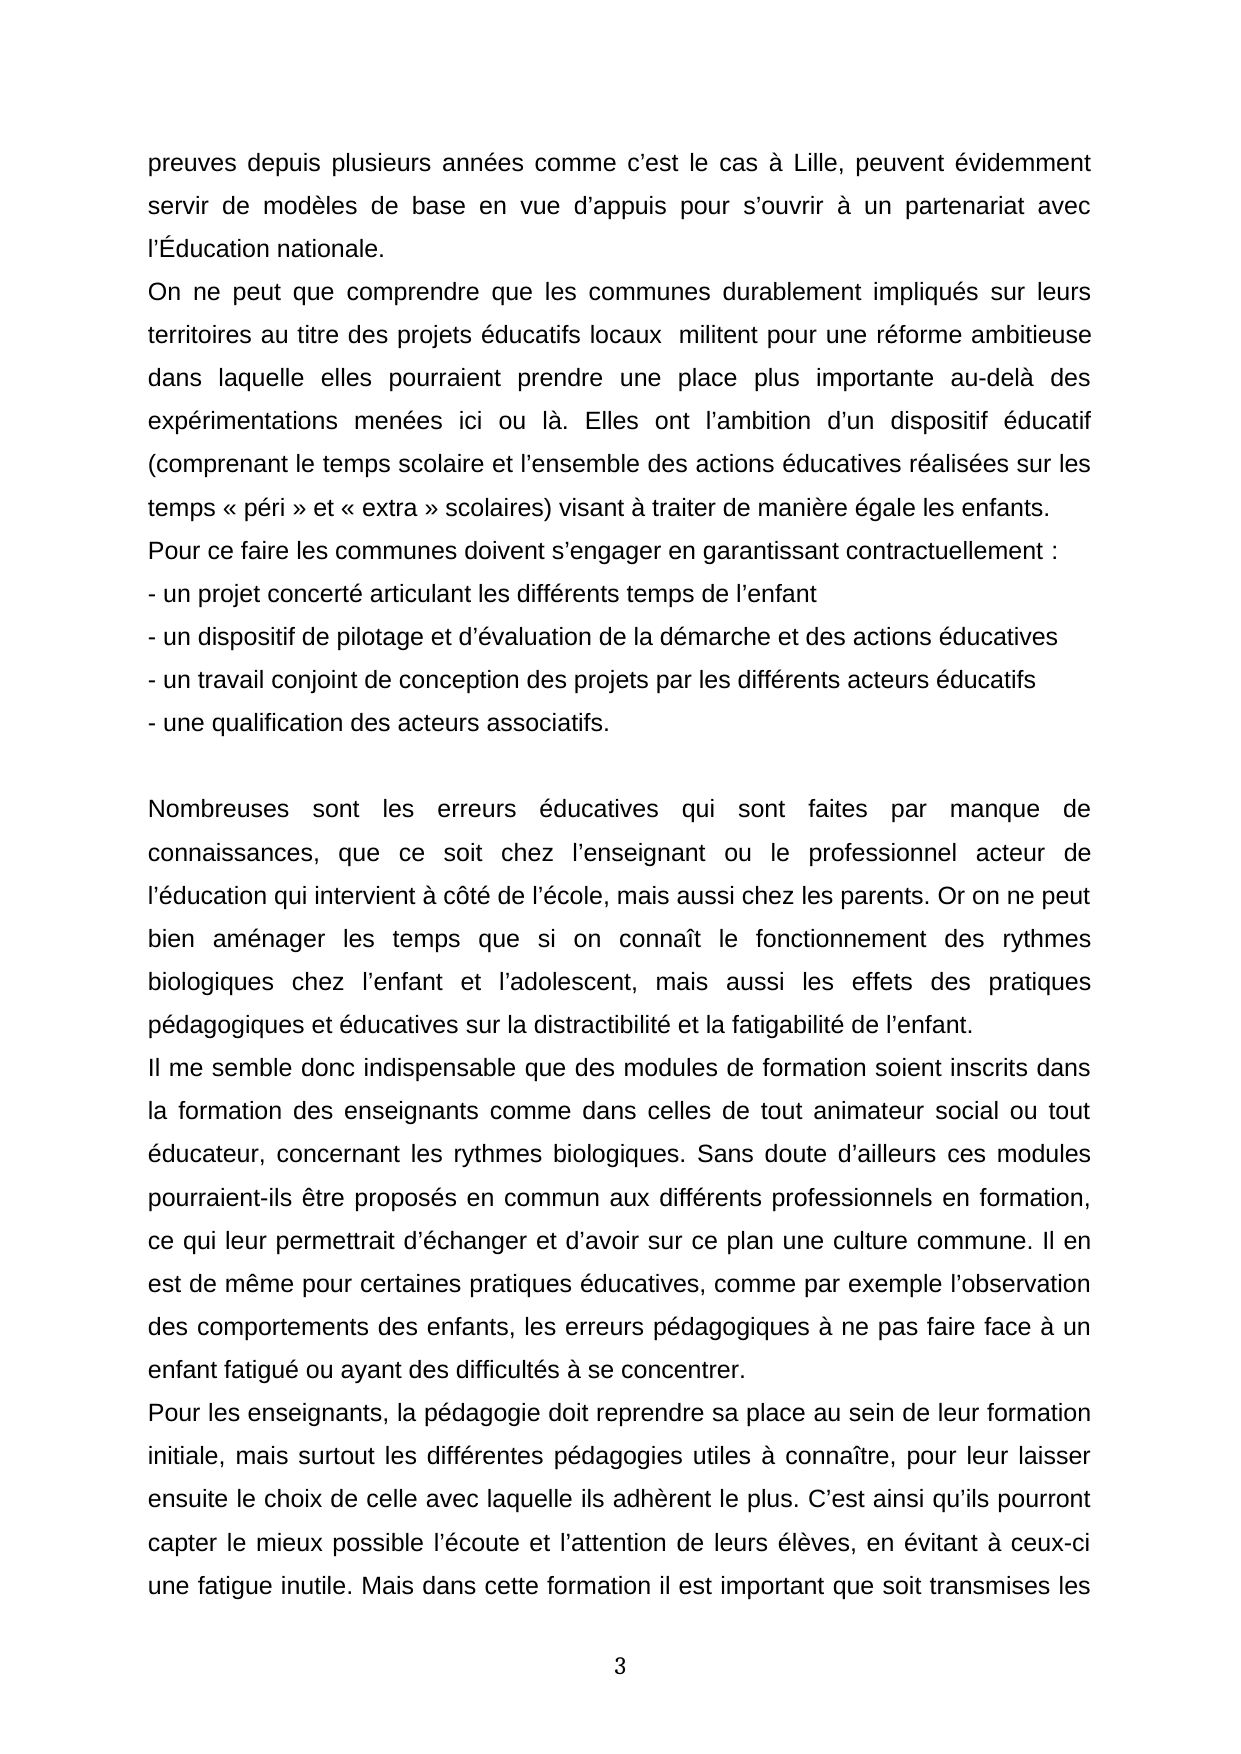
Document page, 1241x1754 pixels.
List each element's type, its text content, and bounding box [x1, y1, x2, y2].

text - un travail conjoint de conception des projets par les différents acteurs éducatifs [148, 665, 1093, 694]
text - un dispositif de pilotage et d’évaluation de la démarche et des actions éducatives [148, 622, 1093, 651]
text - un projet concerté articulant les différents temps de l’enfant [148, 579, 1093, 608]
text On ne peut que comprendre que les communes durablement impliqués sur leurs territoires au titre des projets éducatifs locaux militent pour une réforme ambitieuse dans laquelle elles pourraient prendre une place plus importante au-delà des expérimentations menées ici ou là. Elles ont l’ambition d’un dispositif éducatif (comprenant le temps scolaire et l’ensemble des actions éducatives réalisées sur les temps « péri » et « extra » scolaires) visant à traiter de manière égale les enfants. [148, 277, 1093, 521]
text Pour ce faire les communes doivent s’engager en garantissant contractuellement : [148, 536, 1093, 564]
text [148, 148, 1093, 263]
text Nombreuses sont les erreurs éducatives qui sont faites par manque de connaissances, que ce soit chez l’enseignant ou le professionnel acteur de l’éducation qui intervient à côté de l’école, mais aussi chez les parents. Or on ne peut bien aménager les temps que si on connaît le fonctionnement des rythmes biologiques chez l’enfant et l’adolescent, mais aussi les effets des pratiques pédagogiques et éducatives sur la distractibilité et la fatigabilité de l’enfant. [148, 794, 1093, 1039]
text Il me semble donc indispensable que des modules de formation soient inscrits dans la formation des enseignants comme dans celles de tout animateur social ou tout éducateur, concernant les rythmes biologiques. Sans doute d’ailleurs ces modules pourraient-ils être proposés en commun aux différents professionnels en formation, ce qui leur permettrait d’échanger et d’avoir sur ce plan une culture commune. Il en est de même pour certaines pratiques éducatives, comme par exemple l’observation des comportements des enfants, les erreurs pédagogiques à ne pas faire face à un enfant fatigué ou ayant des difficultés à se concentrer. [148, 1053, 1093, 1384]
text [148, 1398, 1093, 1599]
text - une qualification des acteurs associatifs. [148, 708, 1093, 737]
